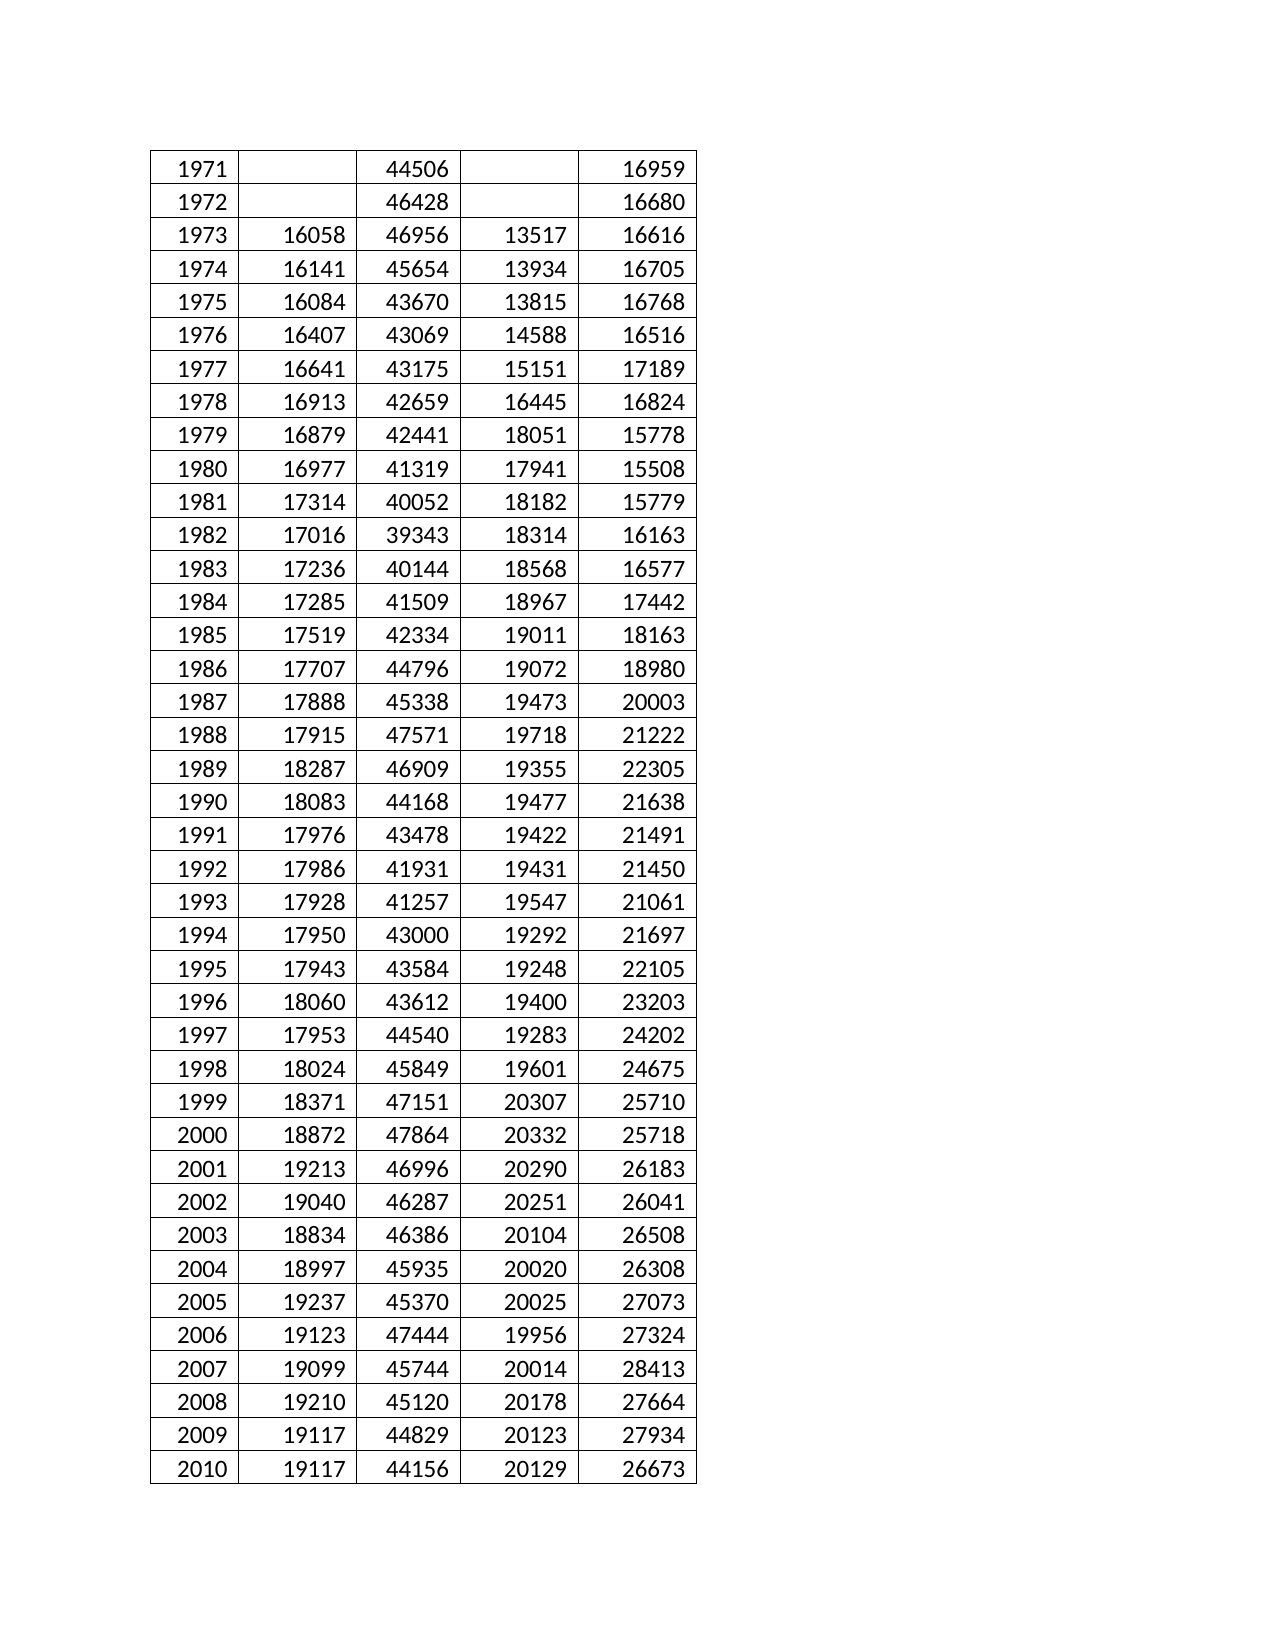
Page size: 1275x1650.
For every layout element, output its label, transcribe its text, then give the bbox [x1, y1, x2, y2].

table_cell 1971 [151, 151, 238, 183]
table_cell 43612 [357, 984, 460, 1017]
table_cell 42334 [357, 618, 460, 650]
table_cell 1994 [151, 918, 238, 950]
table_cell 44829 [357, 1418, 460, 1450]
table_cell 18967 [461, 584, 578, 617]
table_cell 2005 [151, 1284, 238, 1317]
table_cell 16058 [239, 218, 356, 250]
table_cell 47151 [357, 1084, 460, 1117]
table_cell 41509 [357, 584, 460, 617]
table_cell 15778 [579, 418, 696, 450]
table_cell 18024 [239, 1051, 356, 1083]
table_cell 27324 [579, 1318, 696, 1350]
table_cell 15508 [579, 451, 696, 483]
table_cell 17915 [239, 718, 356, 750]
table_cell 16913 [239, 384, 356, 417]
table_cell 15151 [461, 351, 578, 383]
table_cell 26041 [579, 1184, 696, 1217]
table_cell 27934 [579, 1418, 696, 1450]
table_cell 18060 [239, 984, 356, 1017]
table_cell 19547 [461, 884, 578, 917]
table_cell 17976 [239, 818, 356, 850]
table_cell 2003 [151, 1218, 238, 1250]
table_cell 20290 [461, 1151, 578, 1183]
table_cell 16705 [579, 251, 696, 283]
table_cell 46956 [357, 218, 460, 250]
table_cell 2004 [151, 1251, 238, 1283]
table_cell 46909 [357, 751, 460, 783]
table_cell 1983 [151, 551, 238, 583]
table_cell 16084 [239, 284, 356, 317]
table_cell 41931 [357, 851, 460, 883]
table_cell 46996 [357, 1151, 460, 1183]
table_cell 19292 [461, 918, 578, 950]
table_cell 1986 [151, 651, 238, 683]
table_cell 21061 [579, 884, 696, 917]
table_cell 16445 [461, 384, 578, 417]
table_cell 19210 [239, 1384, 356, 1417]
table_cell 19473 [461, 684, 578, 717]
table_cell 17016 [239, 518, 356, 550]
table_cell 16977 [239, 451, 356, 483]
table_cell 16141 [239, 251, 356, 283]
table_cell 19355 [461, 751, 578, 783]
table_cell 46287 [357, 1184, 460, 1217]
table_cell 18980 [579, 651, 696, 683]
table_cell 17285 [239, 584, 356, 617]
table_cell 43069 [357, 318, 460, 350]
table_cell 43584 [357, 951, 460, 983]
table_cell 20307 [461, 1084, 578, 1117]
table_cell 23203 [579, 984, 696, 1017]
table_cell 16768 [579, 284, 696, 317]
table_cell 2009 [151, 1418, 238, 1450]
table_cell 19431 [461, 851, 578, 883]
table_cell 16824 [579, 384, 696, 417]
table_cell 46428 [357, 184, 460, 217]
table_cell 17953 [239, 1018, 356, 1050]
table_cell 16641 [239, 351, 356, 383]
table_cell 2008 [151, 1384, 238, 1417]
table_cell 18051 [461, 418, 578, 450]
table_cell 2002 [151, 1184, 238, 1217]
table_cell 18568 [461, 551, 578, 583]
table_cell 13934 [461, 251, 578, 283]
table_cell 39343 [357, 518, 460, 550]
table_cell 45849 [357, 1051, 460, 1083]
table_cell 17707 [239, 651, 356, 683]
table_cell 44540 [357, 1018, 460, 1050]
table_cell [461, 184, 578, 217]
table_cell 47444 [357, 1318, 460, 1350]
table_cell 25710 [579, 1084, 696, 1117]
table_cell 1988 [151, 718, 238, 750]
table_cell 18872 [239, 1118, 356, 1150]
table_cell 2001 [151, 1151, 238, 1183]
table_cell 20003 [579, 684, 696, 717]
table_cell 43000 [357, 918, 460, 950]
table_cell 44156 [357, 1451, 460, 1483]
table_cell 1978 [151, 384, 238, 417]
table_cell 47571 [357, 718, 460, 750]
table_cell [461, 151, 578, 183]
table_cell 25718 [579, 1118, 696, 1150]
table_cell 42659 [357, 384, 460, 417]
table_cell 19040 [239, 1184, 356, 1217]
table_cell 17950 [239, 918, 356, 950]
table_cell 19601 [461, 1051, 578, 1083]
table_cell 1974 [151, 251, 238, 283]
table_cell 1982 [151, 518, 238, 550]
table_cell 1977 [151, 351, 238, 383]
table_cell 19718 [461, 718, 578, 750]
table_cell 20104 [461, 1218, 578, 1250]
table_cell 1980 [151, 451, 238, 483]
table_cell 44168 [357, 784, 460, 817]
table_cell 40052 [357, 484, 460, 517]
table_cell 1997 [151, 1018, 238, 1050]
table_cell 17236 [239, 551, 356, 583]
table_cell 45935 [357, 1251, 460, 1283]
table_cell 45338 [357, 684, 460, 717]
table_cell 19123 [239, 1318, 356, 1350]
table_cell 19477 [461, 784, 578, 817]
table_cell 41257 [357, 884, 460, 917]
table_cell 1981 [151, 484, 238, 517]
table_cell 2010 [151, 1451, 238, 1483]
table_cell 14588 [461, 318, 578, 350]
table_cell 13517 [461, 218, 578, 250]
table_cell 17519 [239, 618, 356, 650]
table_cell 1989 [151, 751, 238, 783]
table_cell 1975 [151, 284, 238, 317]
table_cell 1972 [151, 184, 238, 217]
table_cell 19099 [239, 1351, 356, 1383]
table_cell 24202 [579, 1018, 696, 1050]
table_cell 1987 [151, 684, 238, 717]
table_cell [239, 184, 356, 217]
table_cell 47864 [357, 1118, 460, 1150]
table_cell 20332 [461, 1118, 578, 1150]
table_cell 19956 [461, 1318, 578, 1350]
table_cell 19400 [461, 984, 578, 1017]
table_cell 21222 [579, 718, 696, 750]
table_cell 44506 [357, 151, 460, 183]
table_cell 24675 [579, 1051, 696, 1083]
table_cell 41319 [357, 451, 460, 483]
table_cell 16616 [579, 218, 696, 250]
table_cell 20020 [461, 1251, 578, 1283]
table_cell 45370 [357, 1284, 460, 1317]
table_cell 22305 [579, 751, 696, 783]
table_cell 1995 [151, 951, 238, 983]
table_cell 28413 [579, 1351, 696, 1383]
table_cell 43478 [357, 818, 460, 850]
table_cell 43175 [357, 351, 460, 383]
table_cell 26508 [579, 1218, 696, 1250]
table_cell 19422 [461, 818, 578, 850]
table_cell 2000 [151, 1118, 238, 1150]
table_cell 1992 [151, 851, 238, 883]
table_cell 17442 [579, 584, 696, 617]
table_cell 45744 [357, 1351, 460, 1383]
table_cell 1976 [151, 318, 238, 350]
table_cell 17943 [239, 951, 356, 983]
table_cell 22105 [579, 951, 696, 983]
table_cell 27664 [579, 1384, 696, 1417]
table_cell 19117 [239, 1451, 356, 1483]
table_cell 20025 [461, 1284, 578, 1317]
table_cell 19283 [461, 1018, 578, 1050]
table_cell 20123 [461, 1418, 578, 1450]
table_cell 17928 [239, 884, 356, 917]
table_cell 1979 [151, 418, 238, 450]
table_cell 16959 [579, 151, 696, 183]
table_cell 18083 [239, 784, 356, 817]
table_cell 18834 [239, 1218, 356, 1250]
table_cell 1990 [151, 784, 238, 817]
table_cell 17941 [461, 451, 578, 483]
table_cell 26308 [579, 1251, 696, 1283]
table_cell 1985 [151, 618, 238, 650]
table_cell 16879 [239, 418, 356, 450]
table_cell [239, 151, 356, 183]
table_cell 26183 [579, 1151, 696, 1183]
table_cell 17314 [239, 484, 356, 517]
table_cell 21697 [579, 918, 696, 950]
table_cell 1999 [151, 1084, 238, 1117]
table_cell 15779 [579, 484, 696, 517]
table_cell 18997 [239, 1251, 356, 1283]
table_cell 44796 [357, 651, 460, 683]
table_cell 1991 [151, 818, 238, 850]
table_cell 16680 [579, 184, 696, 217]
table_cell 19117 [239, 1418, 356, 1450]
table_cell 20178 [461, 1384, 578, 1417]
table_cell 40144 [357, 551, 460, 583]
table_cell 21638 [579, 784, 696, 817]
table_cell 45120 [357, 1384, 460, 1417]
table_cell 20251 [461, 1184, 578, 1217]
table_cell 21491 [579, 818, 696, 850]
table_cell 1984 [151, 584, 238, 617]
table_cell 16516 [579, 318, 696, 350]
table_cell 19213 [239, 1151, 356, 1183]
table_cell 18371 [239, 1084, 356, 1117]
table_cell 19237 [239, 1284, 356, 1317]
table_cell 17888 [239, 684, 356, 717]
table_cell 18182 [461, 484, 578, 517]
table_cell 2006 [151, 1318, 238, 1350]
table_cell 18314 [461, 518, 578, 550]
table_cell 20014 [461, 1351, 578, 1383]
table_cell 27073 [579, 1284, 696, 1317]
table_cell 19011 [461, 618, 578, 650]
table_cell 1993 [151, 884, 238, 917]
table_cell 16163 [579, 518, 696, 550]
table_cell 45654 [357, 251, 460, 283]
table_cell 18287 [239, 751, 356, 783]
table_cell 19248 [461, 951, 578, 983]
table_cell 46386 [357, 1218, 460, 1250]
table_cell 20129 [461, 1451, 578, 1483]
table_cell 19072 [461, 651, 578, 683]
table_cell 16577 [579, 551, 696, 583]
table_cell 18163 [579, 618, 696, 650]
table_cell 21450 [579, 851, 696, 883]
table_cell 43670 [357, 284, 460, 317]
table_cell 26673 [579, 1451, 696, 1483]
table_cell 17986 [239, 851, 356, 883]
table_cell 1998 [151, 1051, 238, 1083]
table_cell 42441 [357, 418, 460, 450]
table_cell 1996 [151, 984, 238, 1017]
table_cell 13815 [461, 284, 578, 317]
table_cell 1973 [151, 218, 238, 250]
table_cell 16407 [239, 318, 356, 350]
table_cell 17189 [579, 351, 696, 383]
table_cell 2007 [151, 1351, 238, 1383]
